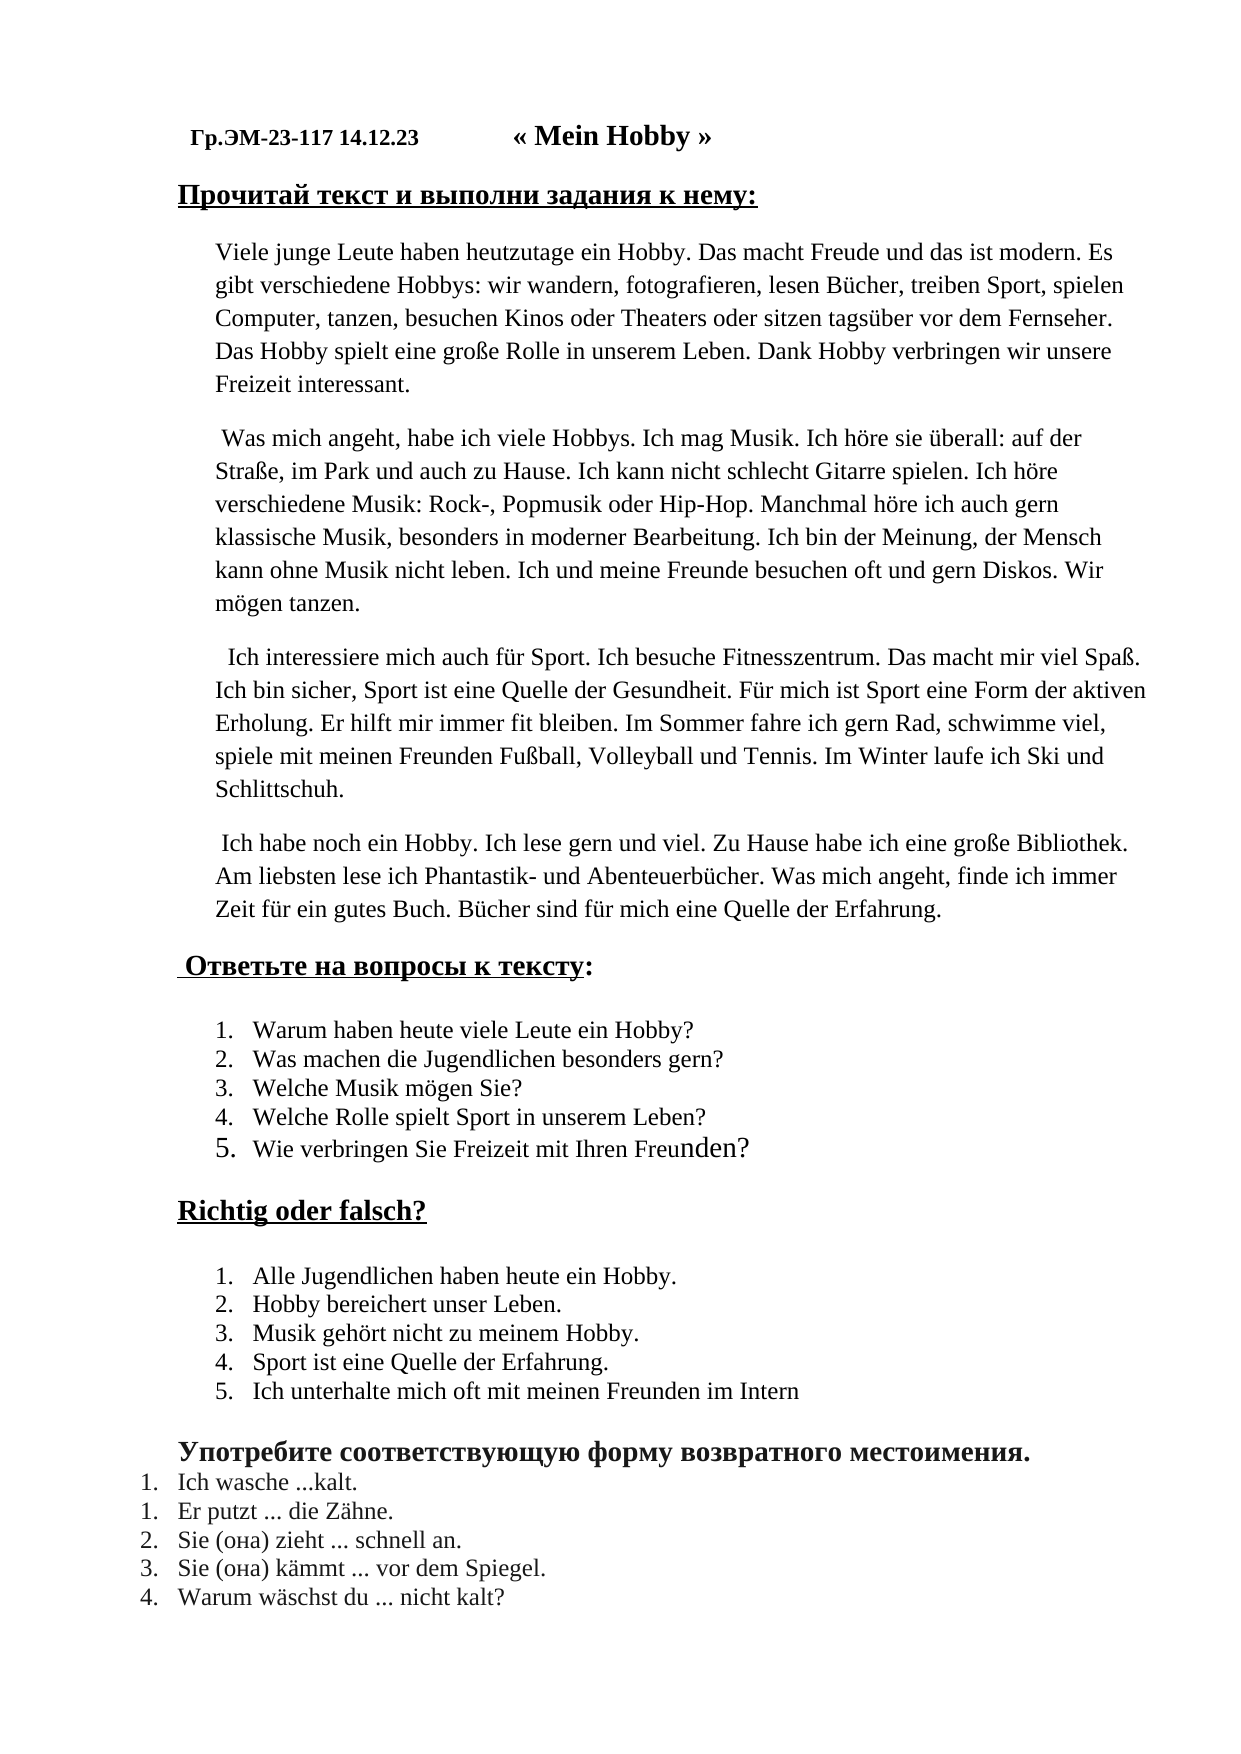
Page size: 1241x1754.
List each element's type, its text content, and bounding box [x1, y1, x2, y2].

list Er putzt ... die Zähne. [140, 1496, 1152, 1525]
text Richtig oder falsch? [177, 1193, 1152, 1227]
list Sport ist eine Quelle der Erfahrung. [215, 1347, 1152, 1376]
text Прочитай текст и выполни задания к нему: [177, 177, 1152, 211]
list Warum wäschst du ... nicht kalt? [140, 1582, 1152, 1611]
list Sie (она) kämmt ... vor dem Spiegel. [140, 1553, 1152, 1582]
text Ich habe noch ein Hobby. Ich lese gern und viel. Zu Hause habe ich eine große Bibliothek. Am liebsten lese ich Phantastik- und Abenteuerbücher. Was mich angeht, finde ich immer Zeit für ein gutes Buch. Bücher sind für mich eine Quelle der Erfahrung. [215, 828, 1152, 922]
text Ich interessiere mich auch für Sport. Ich besuche Fitnesszentrum. Das macht mir viel Spaß. Ich bin sicher, Sport ist eine Quelle der Gesundheit. Für mich ist Sport eine Form der aktiven Erholung. Er hilft mir immer fit bleiben. Im Sommer fahre ich gern Rad, schwimme viel, spiele mit meinen Freunden Fußball, Volleyball und Tennis. Im Winter laufe ich Ski und Schlittschuh. [215, 642, 1152, 803]
list Was machen die Jugendlichen besonders gern? [215, 1044, 1152, 1073]
list Welche Musik mögen Sie? [215, 1073, 1152, 1102]
list Wie verbringen Sie Freizeit mit Ihren Freunden? [215, 1130, 1152, 1164]
list Ich unterhalte mich oft mit meinen Freunden im Intern [215, 1376, 1152, 1404]
text Viele junge Leute haben heutzutage ein Hobby. Das macht Freude und das ist modern. Es gibt verschiedene Hobbys: wir wandern, fotografieren, lesen Bücher, treiben Sport, spielen Computer, tanzen, besuchen Kinos oder Theaters oder sitzen tagsüber vor dem Fernseher. Das Hobby spielt eine große Rolle in unserem Leben. Dank Hobby verbringen wir unsere Freizeit interessant. [215, 237, 1152, 398]
text Ответьте на вопросы к тексту: [177, 948, 1152, 981]
list Welche Rolle spielt Sport in unserem Leben? [215, 1102, 1152, 1130]
list Alle Jugendlichen haben heute ein Hobby. [215, 1261, 1152, 1289]
list Warum haben heute viele Leute ein Hobby? [215, 1015, 1152, 1044]
list Musik gehört nicht zu meinem Hobby. [215, 1318, 1152, 1347]
text Употребите соответствующую форму возвратного местоимения. [177, 1434, 1152, 1467]
text Гр.ЭМ-23-117 14.12.23 « Mein Hobby » [177, 118, 1152, 152]
list Ich wasche ...kalt. [140, 1467, 1152, 1496]
list Hobby bereichert unser Leben. [215, 1289, 1152, 1318]
text Was mich angeht, habe ich viele Hobbys. Ich mag Musik. Ich höre sie überall: auf der Straße, im Park und auch zu Hause. Ich kann nicht schlecht Gitarre spielen. Ich höre verschiedene Musik: Rock-, Popmusik oder Hip-Hop. Manchmal höre ich auch gern klassische Musik, besonders in moderner Bearbeitung. Ich bin der Meinung, der Mensch kann ohne Musik nicht leben. Ich und meine Freunde besuchen oft und gern Diskos. Wir mögen tanzen. [215, 423, 1152, 617]
list Sie (она) zieht ... schnell an. [140, 1525, 1152, 1553]
